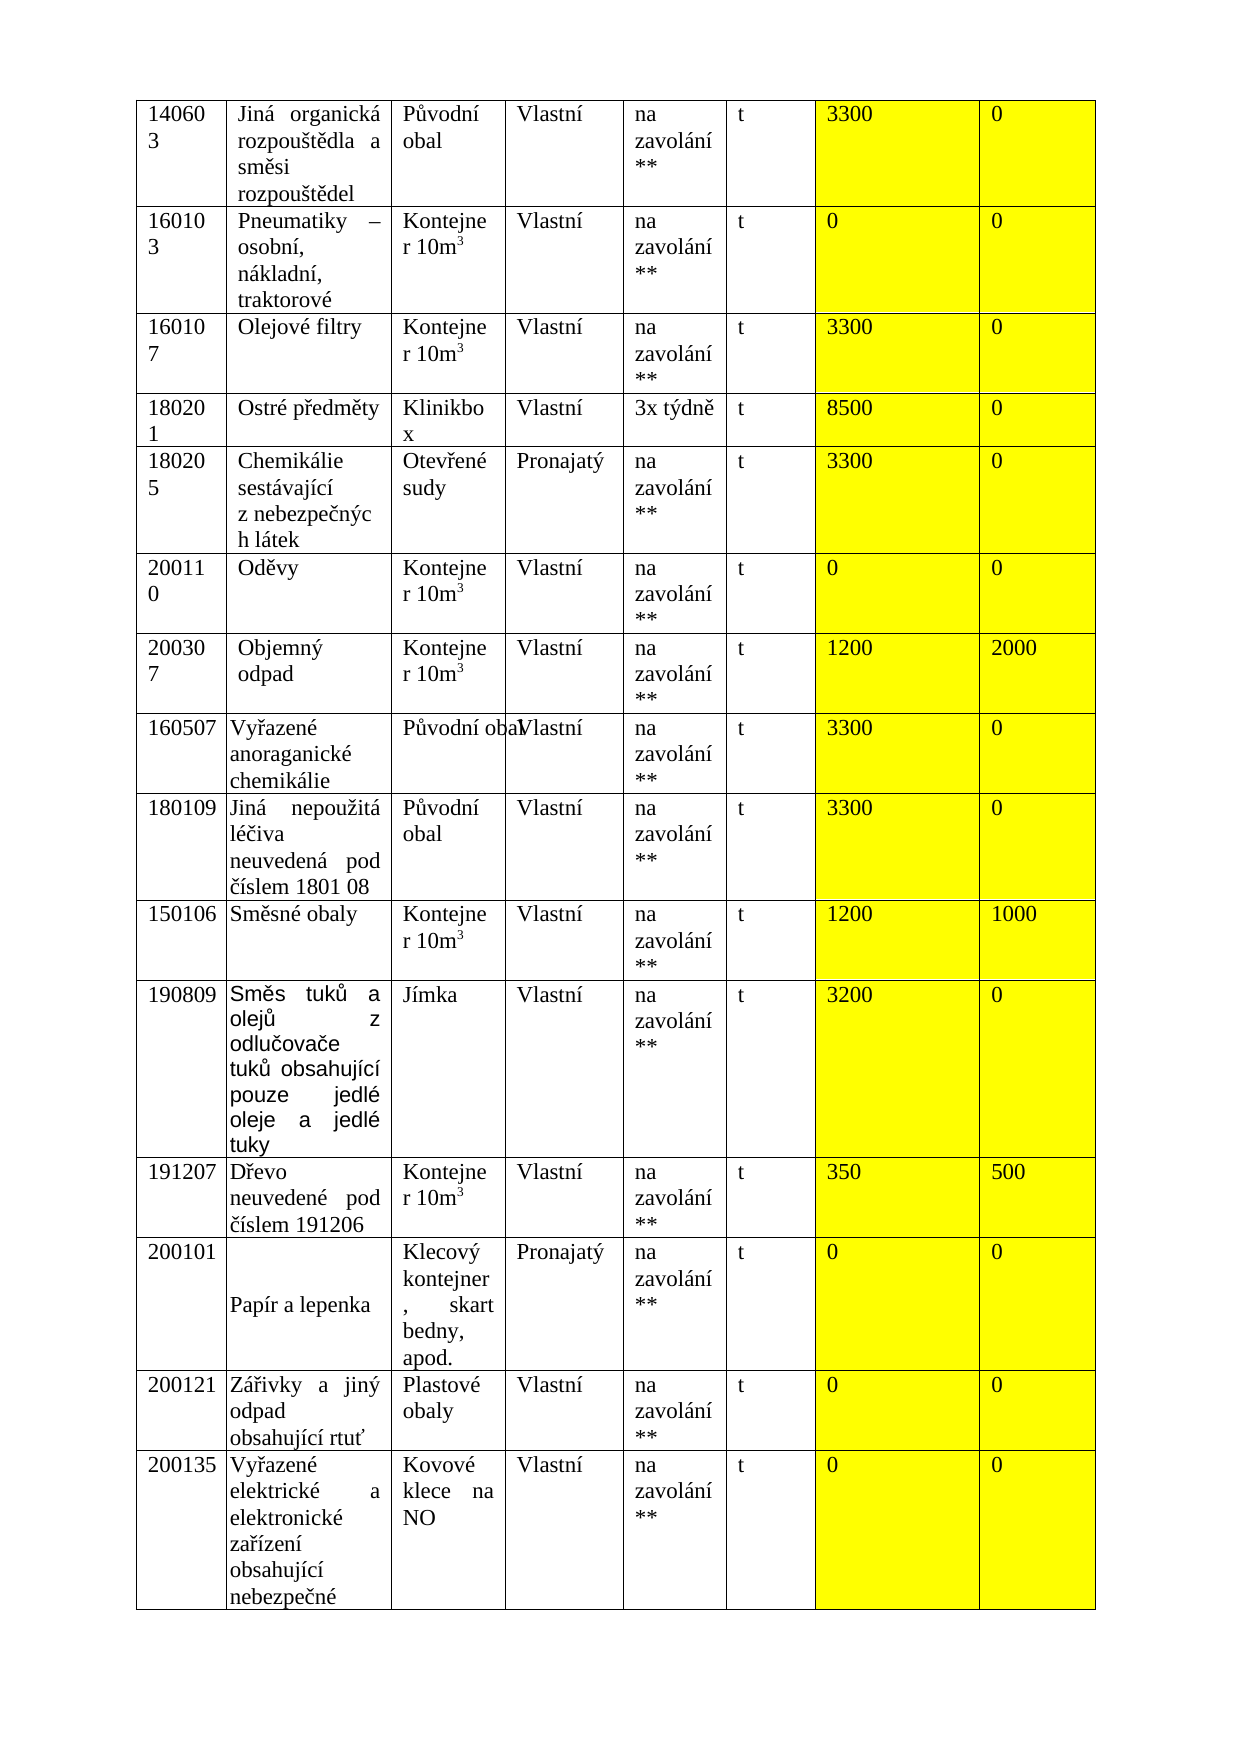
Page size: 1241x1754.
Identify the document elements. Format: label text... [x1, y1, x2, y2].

table_cell 0 [816, 1451, 979, 1609]
table_cell 160103 [137, 207, 226, 312]
table_cell 0 [980, 794, 1095, 899]
table_cell 3300 [816, 794, 979, 899]
table_cell Zářivky a jiný odpad obsahující rtuť [227, 1371, 391, 1450]
table_cell 1000 [980, 901, 1095, 979]
table_cell 191207 [137, 1158, 226, 1237]
table_cell Vlastní [506, 554, 623, 633]
table_cell Otevřené sudy [392, 447, 505, 553]
table_cell Původní obal [392, 714, 505, 793]
table_cell Vlastní [506, 901, 623, 979]
table_cell t [727, 101, 815, 206]
table_cell 200110 [137, 554, 226, 633]
table_cell t [727, 1158, 815, 1237]
table_cell Původní obal [392, 101, 505, 206]
table_cell 0 [816, 1371, 979, 1450]
table_cell Olejové filtry [227, 314, 391, 392]
table_cell t [727, 394, 815, 446]
table_cell 3300 [816, 314, 979, 392]
table_cell Kontejner 10m3 [392, 1158, 505, 1237]
table_cell Kontejner 10m3 [392, 634, 505, 713]
table_cell t [727, 1371, 815, 1450]
table_cell Směs tuků a olejů z odlučovače tuků obsahující pouze jedlé oleje a jedlé tuky [227, 981, 391, 1157]
table_cell 0 [980, 1451, 1095, 1609]
table_cell Kontejner 10m3 [392, 901, 505, 979]
table_cell t [727, 554, 815, 633]
table_cell 0 [980, 207, 1095, 312]
table_cell 500 [980, 1158, 1095, 1237]
table_cell 0 [816, 554, 979, 633]
table_cell 0 [980, 981, 1095, 1157]
table_cell t [727, 207, 815, 312]
table_cell Vlastní [506, 394, 623, 446]
table_cell 200307 [137, 634, 226, 713]
table_cell Vlastní [506, 1451, 623, 1609]
table_cell 0 [816, 207, 979, 312]
table_cell 150106 [137, 901, 226, 979]
table_cell Vlastní [506, 101, 623, 206]
table_cell t [727, 447, 815, 553]
table_cell 190809 [137, 981, 226, 1157]
table_cell Vlastní [506, 1371, 623, 1450]
table_cell na zavolání** [624, 901, 726, 979]
table_cell t [727, 981, 815, 1157]
table_cell t [727, 1238, 815, 1370]
table_cell t [727, 1451, 815, 1609]
table_cell 180205 [137, 447, 226, 553]
table_cell 200135 [137, 1451, 226, 1609]
table_cell 0 [980, 554, 1095, 633]
table_cell na zavolání** [624, 314, 726, 392]
table_cell na zavolání** [624, 714, 726, 793]
table_cell Kontejner 10m3 [392, 554, 505, 633]
table_cell Dřevo neuvedené pod číslem 191206 [227, 1158, 391, 1237]
table_cell na zavolání** [624, 447, 726, 553]
table_cell 180201 [137, 394, 226, 446]
table_cell 3300 [816, 714, 979, 793]
table_cell 3300 [816, 447, 979, 553]
table_cell Objemný odpad [227, 634, 391, 713]
table_cell 0 [980, 714, 1095, 793]
table_cell na zavolání** [624, 554, 726, 633]
table_cell t [727, 314, 815, 392]
table_cell 0 [980, 394, 1095, 446]
table_cell Kovové klece na NO [392, 1451, 505, 1609]
table_cell Klecový kontejner, skart bedny, apod. [392, 1238, 505, 1370]
table_cell Vyřazené anoraganické chemikálie [227, 714, 391, 793]
table_cell Vlastní [506, 314, 623, 392]
table_cell na zavolání** [624, 634, 726, 713]
table_cell Vlastní [506, 981, 623, 1157]
table_cell Oděvy [227, 554, 391, 633]
table_cell 350 [816, 1158, 979, 1237]
table_cell Vlastní [506, 714, 623, 793]
table_cell 2000 [980, 634, 1095, 713]
table_cell na zavolání** [624, 1158, 726, 1237]
table_cell 3200 [816, 981, 979, 1157]
table_cell na zavolání** [624, 794, 726, 899]
table_cell Jiná nepoužitá léčiva neuvedená pod číslem 1801 08 [227, 794, 391, 899]
table_cell na zavolání** [624, 981, 726, 1157]
table_cell 1200 [816, 634, 979, 713]
table_cell t [727, 634, 815, 713]
table_cell 0 [980, 101, 1095, 206]
table_cell Klinikbox [392, 394, 505, 446]
table_cell Původní obal [392, 794, 505, 899]
table_cell Vlastní [506, 1158, 623, 1237]
table_cell 160107 [137, 314, 226, 392]
table_cell na zavolání** [624, 1451, 726, 1609]
table_cell na zavolání** [624, 1371, 726, 1450]
table_cell Kontejner 10m3 [392, 314, 505, 392]
table_cell Vlastní [506, 794, 623, 899]
table_cell Ostré předměty [227, 394, 391, 446]
table_cell 200121 [137, 1371, 226, 1450]
table_cell 0 [980, 314, 1095, 392]
table_cell 140603 [137, 101, 226, 206]
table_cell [227, 1451, 391, 1609]
table_cell Směsné obaly [227, 901, 391, 979]
table_cell Jiná organická rozpouštědla a směsi rozpouštědel [227, 101, 391, 206]
table_cell 0 [980, 1238, 1095, 1370]
table_cell t [727, 714, 815, 793]
table_cell 3300 [816, 101, 979, 206]
table_cell 180109 [137, 794, 226, 899]
table_cell 8500 [816, 394, 979, 446]
table_cell 200101 [137, 1238, 226, 1370]
table_cell 3x týdně [624, 394, 726, 446]
table_cell Jímka [392, 981, 505, 1157]
table_cell Pronajatý [506, 447, 623, 553]
table_cell na zavolání** [624, 101, 726, 206]
table_cell na zavolání** [624, 207, 726, 312]
table_cell na zavolání** [624, 1238, 726, 1370]
table_cell 1200 [816, 901, 979, 979]
table_cell Kontejner 10m3 [392, 207, 505, 312]
table_cell t [727, 901, 815, 979]
table_cell Pneumatiky – osobní, nákladní, traktorové [227, 207, 391, 312]
table_cell t [727, 794, 815, 899]
table_cell Pronajatý [506, 1238, 623, 1370]
table_cell Vlastní [506, 207, 623, 312]
table_cell 0 [980, 1371, 1095, 1450]
table_cell Vlastní [506, 634, 623, 713]
table_cell Plastové obaly [392, 1371, 505, 1450]
table_cell Papír a lepenka [227, 1238, 391, 1370]
table_cell 160507 [137, 714, 226, 793]
table_cell Chemikálie sestávající z nebezpečných látek [227, 447, 391, 553]
table_cell 0 [980, 447, 1095, 553]
table_cell 0 [816, 1238, 979, 1370]
